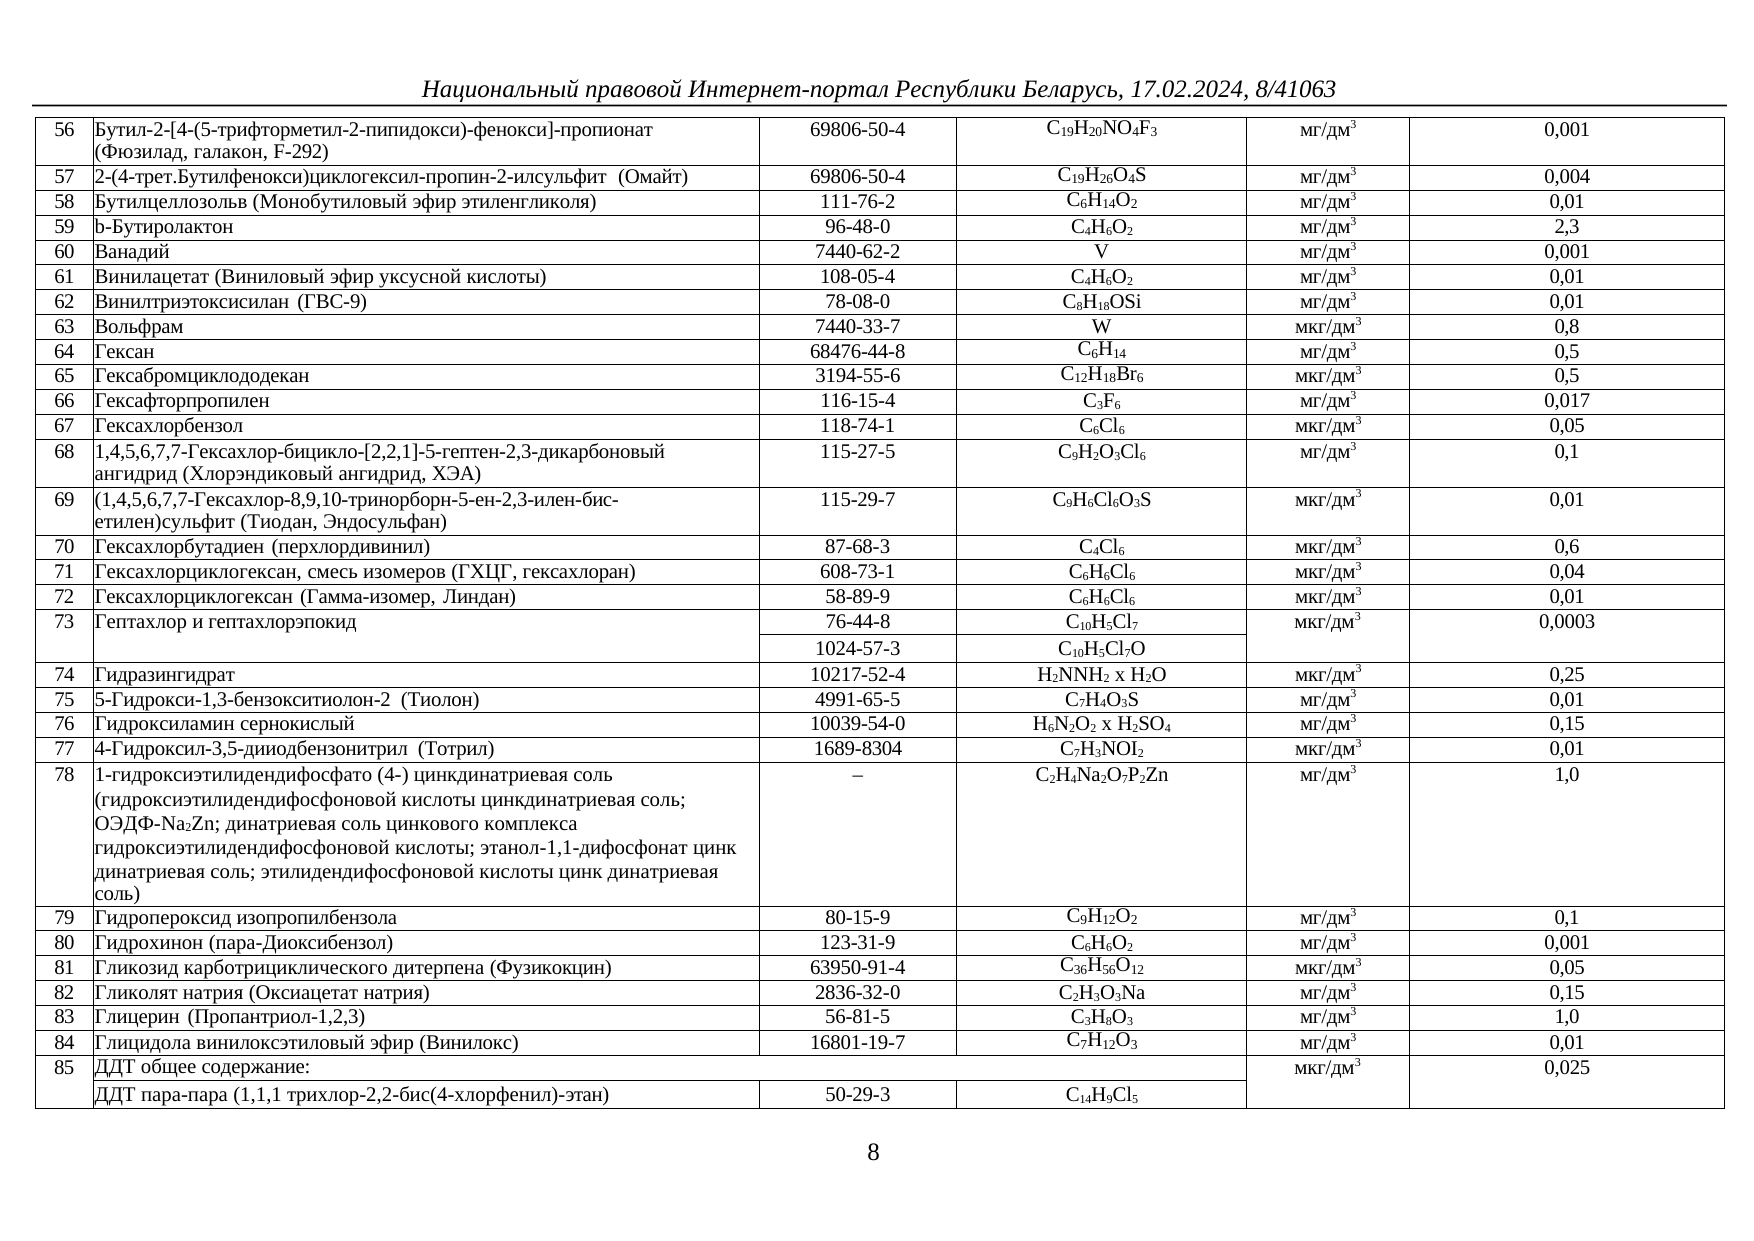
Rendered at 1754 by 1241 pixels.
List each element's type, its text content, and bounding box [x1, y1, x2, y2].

table_cell 83 [36, 1006, 93, 1030]
table_cell мг/дм3 [1247, 390, 1409, 414]
table_cell мг/дм3 [1247, 166, 1409, 190]
table_cell 0,1 [1410, 440, 1724, 487]
table_cell мкг/дм3 [1247, 415, 1409, 439]
table_cell С14Н9Cl5 [957, 1081, 1246, 1108]
table_cell 0,01 [1410, 290, 1724, 314]
table_header C19H20NO4F3 [957, 118, 1246, 165]
table_cell C2H4Na2O7P2Zn [957, 763, 1246, 906]
table_cell мкг/дм3 [1247, 585, 1409, 609]
table_cell 118-74-1 [760, 415, 956, 439]
table_cell мг/дм3 [1247, 907, 1409, 930]
table_cell 116-15-4 [760, 390, 956, 414]
table_cell 0,001 [1410, 931, 1724, 955]
table_cell мг/дм3 [1247, 340, 1409, 364]
table_cell 58-89-9 [760, 585, 956, 609]
table_cell 0,01 [1410, 688, 1724, 712]
table_cell 72 [36, 585, 93, 609]
table_cell 1689-8304 [760, 738, 956, 762]
table_cell 7440-33-7 [760, 315, 956, 339]
table_cell 63950-91-4 [760, 956, 956, 980]
table_cell 108-05-4 [760, 265, 956, 289]
table_cell С2Н3О3Na [957, 981, 1246, 1005]
table_header 56 [36, 118, 93, 165]
table_cell 96-48-0 [760, 216, 956, 239]
table_cell 1,4,5,6,7,7-Гексахлор-бицикло-[2,2,1]-5-гептен-2,3-дикарбоновый ангидрид (Хлорэндиковый ангидрид, ХЭА) [94, 440, 759, 487]
table_cell мг/дм3 [1247, 763, 1409, 906]
table_cell C12H18Br6 [957, 365, 1246, 389]
table_cell мкг/дм3 [1247, 738, 1409, 762]
table_cell С9Н12О2 [957, 907, 1246, 930]
table_cell 76 [36, 713, 93, 737]
table_cell Гептахлор и гептахлорэпокид [94, 610, 759, 662]
table_cell 0,04 [1410, 560, 1724, 584]
table_cell мг/дм3 [1247, 241, 1409, 264]
table_cell 69 [36, 488, 93, 534]
table_cell 67 [36, 415, 93, 439]
table_cell С3Н8О3 [957, 1006, 1246, 1030]
table_cell Н6N2О2 x Н2SO4 [957, 713, 1246, 737]
table_cell 68476-44-8 [760, 340, 956, 364]
table_cell 56-81-5 [760, 1006, 956, 1030]
table_cell 62 [36, 290, 93, 314]
table_cell 0,01 [1410, 585, 1724, 609]
table_cell мг/дм3 [1247, 191, 1409, 214]
table_cell Гексафторпропилен [94, 390, 759, 414]
table_cell С6Н14 [957, 340, 1246, 364]
table_cell мкг/дм3 [1247, 610, 1409, 662]
table_cell 87-68-3 [760, 536, 956, 559]
table_header 0,001 [1410, 118, 1724, 165]
table_cell 2-(4-трет.Бутилфенокси)циклогексил-пропин-2-илсульфит (Омайт) [94, 166, 759, 190]
table_cell C9H2O3Cl6 [957, 440, 1246, 487]
table_cell C4Cl6 [957, 536, 1246, 559]
table_cell C6H14O2 [957, 191, 1246, 214]
table_cell Гексабромциклододекан [94, 365, 759, 389]
table_cell мкг/дм3 [1247, 488, 1409, 534]
table_header 69806-50-4 [760, 118, 956, 165]
table_cell 16801-19-7 [760, 1031, 956, 1055]
table_cell мг/дм3 [1247, 1031, 1409, 1055]
table_cell мг/дм3 [1247, 688, 1409, 712]
table_cell 115-29-7 [760, 488, 956, 534]
table_cell (1,4,5,6,7,7-Гексахлор-8,9,10-тринорборн-5-ен-2,3-илен-бис- етилен)сульфит (Тиодан, Эндосульфан) [94, 488, 759, 534]
table_cell C7H12O3 [957, 1031, 1246, 1055]
table_cell 73 [36, 610, 93, 662]
table_cell 61 [36, 265, 93, 289]
table_cell мг/дм3 [1247, 1006, 1409, 1030]
table_cell 78 [36, 763, 93, 906]
table_cell H2NNH2 x H2O [957, 663, 1246, 687]
table_cell мкг/дм3 [1247, 365, 1409, 389]
table_cell Гликолят натрия (Оксиацетат натрия) [94, 981, 759, 1005]
table_cell мкг/дм3 [1247, 315, 1409, 339]
table_cell мкг/дм3 [1247, 536, 1409, 559]
table_cell 75 [36, 688, 93, 712]
table_cell 0,01 [1410, 191, 1724, 214]
table_cell 0,5 [1410, 340, 1724, 364]
table_cell 1,0 [1410, 1006, 1724, 1030]
table_cell 4-Гидроксил-3,5-дииодбензонитрил (Тотрил) [94, 738, 759, 762]
table_header Бутил-2-[4-(5-трифторметил-2-пипидокси)-фенокси]-пропионат (Фюзилад, галакон, F-292) [94, 118, 759, 165]
table_cell 81 [36, 956, 93, 980]
table_cell 0,8 [1410, 315, 1724, 339]
table_cell С7Н3NOI2 [957, 738, 1246, 762]
table_cell мг/дм3 [1247, 931, 1409, 955]
table_cell 10217-52-4 [760, 663, 956, 687]
table_cell С3F6 [957, 390, 1246, 414]
table_cell 0,1 [1410, 907, 1724, 930]
table_cell 66 [36, 390, 93, 414]
table_cell b-Бутиролактон [94, 216, 759, 239]
table_cell мг/дм3 [1247, 981, 1409, 1005]
table_cell 0,15 [1410, 981, 1724, 1005]
table_cell 84 [36, 1031, 93, 1055]
table_cell 0,05 [1410, 415, 1724, 439]
table_cell 82 [36, 981, 93, 1005]
table_cell мкг/дм3 [1247, 560, 1409, 584]
table_cell 4991-65-5 [760, 688, 956, 712]
table_cell Вольфрам [94, 315, 759, 339]
table_cell 60 [36, 241, 93, 264]
table_cell 0,6 [1410, 536, 1724, 559]
table_cell 65 [36, 365, 93, 389]
table_cell 69806-50-4 [760, 166, 956, 190]
table_cell W [957, 315, 1246, 339]
table_cell Бутилцеллозольв (Монобутиловый эфир этиленгликоля) [94, 191, 759, 214]
table_cell 1-гидроксиэтилидендифосфато (4-) цинкдинатриевая соль (гидроксиэтилидендифосфоновой кислоты цинкдинатриевая соль; ОЭДФ-Na2Zn; динатриевая соль цинкового комплекса гидроксиэтилидендифосфоновой кислоты; этанол-1,1-дифосфонат цинк динатриевая соль; этилидендифосфоновой кислоты цинк динатриевая соль) [94, 763, 759, 906]
table_cell Винилтриэтоксисилан (ГВС-9) [94, 290, 759, 314]
table_cell 0,001 [1410, 241, 1724, 264]
table_cell 0,01 [1410, 265, 1724, 289]
table_cell С7Н4О3S [957, 688, 1246, 712]
table_cell 74 [36, 663, 93, 687]
table_cell 59 [36, 216, 93, 239]
table_cell 1024-57-3 [760, 635, 956, 662]
table_cell мг/дм3 [1247, 290, 1409, 314]
table_cell Гидрохинон (пара-Диоксибензол) [94, 931, 759, 955]
table_cell 0,0003 [1410, 610, 1724, 662]
table_cell Гидропероксид изопропилбензола [94, 907, 759, 930]
table_cell 64 [36, 340, 93, 364]
table_cell 0,004 [1410, 166, 1724, 190]
table_cell 0,01 [1410, 488, 1724, 534]
table_cell С19Н26О4S [957, 166, 1246, 190]
table_cell мг/дм3 [1247, 265, 1409, 289]
table_cell Глицидола винилоксэтиловый эфир (Винилокс) [94, 1031, 759, 1055]
table_cell 78-08-0 [760, 290, 956, 314]
table_cell мкг/дм3 [1247, 663, 1409, 687]
table_cell C10H5Cl7 [957, 610, 1246, 634]
table_cell Гексан [94, 340, 759, 364]
table_cell Гексахлорциклогексан (Гамма-изомер, Линдан) [94, 585, 759, 609]
table_cell 77 [36, 738, 93, 762]
table_cell С4Н6О2 [957, 265, 1246, 289]
table_cell C9H6Cl6O3S [957, 488, 1246, 534]
table_cell 71 [36, 560, 93, 584]
table_cell 0,01 [1410, 738, 1724, 762]
table_cell С6Н6О2 [957, 931, 1246, 955]
table_cell C6Cl6 [957, 415, 1246, 439]
table_cell 10039-54-0 [760, 713, 956, 737]
table_cell 80 [36, 931, 93, 955]
table_header мг/дм3 [1247, 118, 1409, 165]
table_cell Гексахлорциклогексан, смесь изомеров (ГХЦГ, гексахлоран) [94, 560, 759, 584]
table_cell 0,15 [1410, 713, 1724, 737]
table_cell 85 [36, 1056, 93, 1108]
table_cell 70 [36, 536, 93, 559]
table_cell С6Н6Cl6 [957, 560, 1246, 584]
table_cell С36Н56О12 [957, 956, 1246, 980]
table_cell мг/дм3 [1247, 713, 1409, 737]
table_cell 0,017 [1410, 390, 1724, 414]
table_cell 0,01 [1410, 1031, 1724, 1055]
table_cell 0,025 [1410, 1056, 1724, 1108]
table_cell 1,0 [1410, 763, 1724, 906]
table_cell 76-44-8 [760, 610, 956, 634]
table_cell мг/дм3 [1247, 216, 1409, 239]
table_cell Гексахлорбутадиен (перхлордивинил) [94, 536, 759, 559]
table_cell 50-29-3 [760, 1081, 956, 1108]
table_cell Гликозид карботрициклического дитерпена (Фузикокцин) [94, 956, 759, 980]
table_cell 123-31-9 [760, 931, 956, 955]
table_cell V [957, 241, 1246, 264]
table_cell Гидроксиламин сернокислый [94, 713, 759, 737]
table_cell мкг/дм3 [1247, 956, 1409, 980]
table_cell 608-73-1 [760, 560, 956, 584]
table_cell Ванадий [94, 241, 759, 264]
table_cell Глицерин (Пропантриол-1,2,3) [94, 1006, 759, 1030]
table_cell C8H18OSi [957, 290, 1246, 314]
table_cell 68 [36, 440, 93, 487]
table_cell 2836-32-0 [760, 981, 956, 1005]
table_cell C10H5Cl7O [957, 635, 1246, 662]
table_cell ДДТ пара-пара (1,1,1 трихлор-2,2-бис(4-хлорфенил)-этан) [94, 1081, 759, 1108]
table_cell 2,3 [1410, 216, 1724, 239]
table_cell 115-27-5 [760, 440, 956, 487]
table_cell 0,25 [1410, 663, 1724, 687]
table_cell 111-76-2 [760, 191, 956, 214]
table_cell мкг/дм3 [1247, 1056, 1409, 1108]
table_cell 79 [36, 907, 93, 930]
table_cell Гидразингидрат [94, 663, 759, 687]
table_cell 0,5 [1410, 365, 1724, 389]
table_cell – [760, 763, 956, 906]
table_cell C4H6O2 [957, 216, 1246, 239]
table_cell 5-Гидрокси-1,3-бензокситиолон-2 (Тиолон) [94, 688, 759, 712]
table_cell 58 [36, 191, 93, 214]
table_cell С6Н6Cl6 [957, 585, 1246, 609]
table_cell Гексахлорбензол [94, 415, 759, 439]
table_cell ДДТ общее содержание: [94, 1056, 1246, 1080]
table_cell мг/дм3 [1247, 440, 1409, 487]
table_cell 7440-62-2 [760, 241, 956, 264]
table_cell 63 [36, 315, 93, 339]
table_cell 57 [36, 166, 93, 190]
table_cell 0,05 [1410, 956, 1724, 980]
table_cell Винилацетат (Виниловый эфир уксусной кислоты) [94, 265, 759, 289]
table_cell 80-15-9 [760, 907, 956, 930]
table_cell 3194-55-6 [760, 365, 956, 389]
